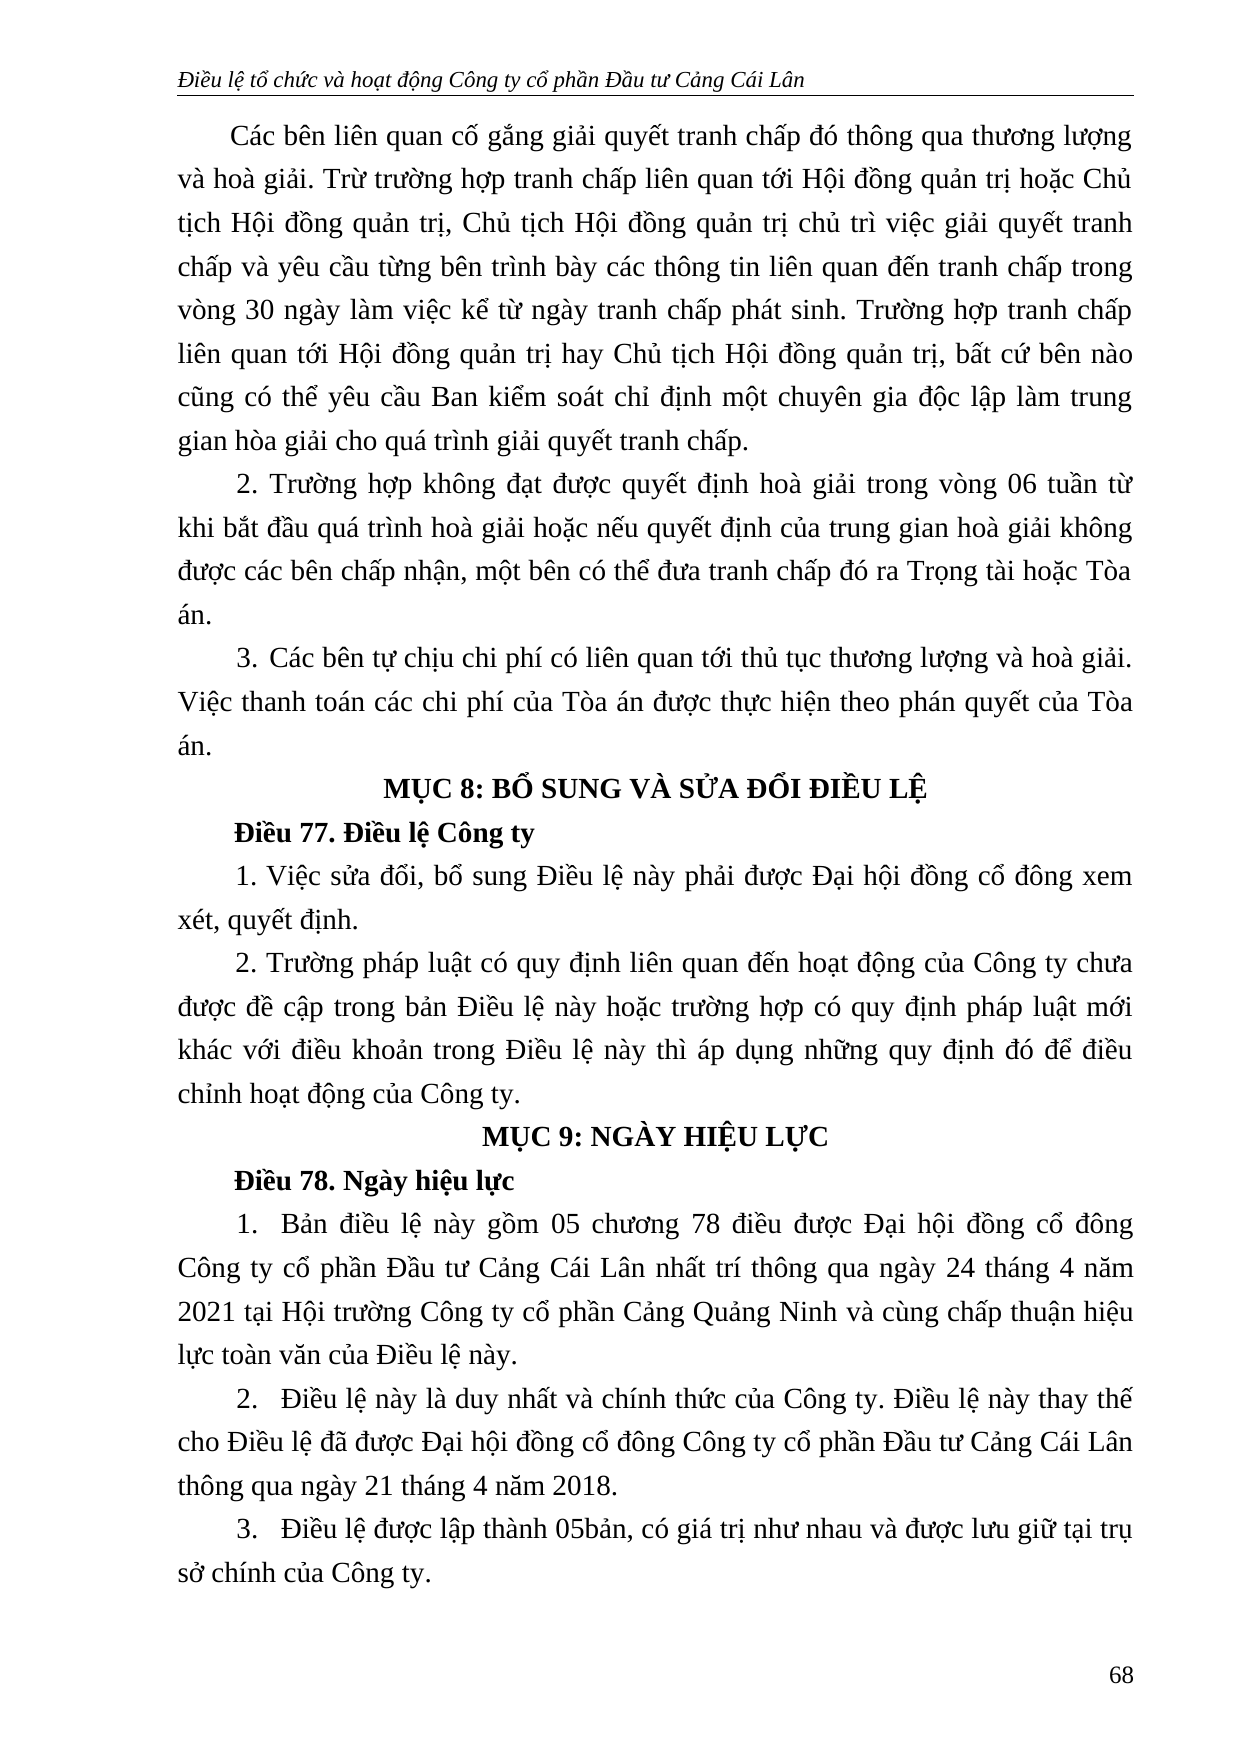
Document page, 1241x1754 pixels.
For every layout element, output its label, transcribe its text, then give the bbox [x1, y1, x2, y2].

list Các bên tự chịu chi phí có liên quan tới thủ tục thương lượng và hoà giải. Việc thanh toán các chi phí của Tòa án được thực hiện theo phán quyết của Tòa án. [177, 641, 1134, 761]
text MỤC 8: BỔ SUNG VÀ SỬA ĐỔI ĐIỀU LỆ [177, 771, 1134, 805]
list Trường pháp luật có quy định liên quan đến hoạt động của Công ty chưa được đề cập trong bản Điều lệ này hoặc trường hợp có quy định pháp luật mới khác với điều khoản trong Điều lệ này thì áp dụng những quy định đó để điều chỉnh hoạt động của Công ty. [177, 945, 1134, 1109]
subtitle Điều 78. Ngày hiệu lực [177, 1163, 1134, 1197]
list Điều lệ được lập thành 05bản, có giá trị như nhau và được lưu giữ tại trụ sở chính của Công ty. [177, 1511, 1134, 1588]
list Bản điều lệ này gồm 05 chương 78 điều được Đại hội đồng cổ đông Công ty cổ phần Đầu tư Cảng Cái Lân nhất trí thông qua ngày 24 tháng 4 năm 2021 tại Hội trường Công ty cổ phần Cảng Quảng Ninh và cùng chấp thuận hiệu lực toàn văn của Điều lệ này. [177, 1207, 1134, 1371]
list Điều lệ này là duy nhất và chính thức của Công ty. Điều lệ này thay thế cho Điều lệ đã được Đại hội đồng cổ đông Công ty cổ phần Đầu tư Cảng Cái Lân thông qua ngày 21 tháng 4 năm 2018. [177, 1381, 1134, 1501]
text Các bên liên quan cố gắng giải quyết tranh chấp đó thông qua thương lượng và hoà giải. Trừ trường hợp tranh chấp liên quan tới Hội đồng quản trị hoặc Chủ tịch Hội đồng quản trị, Chủ tịch Hội đồng quản trị chủ trì việc giải quyết tranh chấp và yêu cầu từng bên trình bày các thông tin liên quan đến tranh chấp trong vòng 30 ngày làm việc kể từ ngày tranh chấp phát sinh. Trường hợp tranh chấp liên quan tới Hội đồng quản trị hay Chủ tịch Hội đồng quản trị, bất cứ bên nào cũng có thể yêu cầu Ban kiểm soát chỉ định một chuyên gia độc lập làm trung gian hòa giải cho quá trình giải quyết tranh chấp. [177, 118, 1134, 456]
text MỤC 9: NGÀY HIỆU LỰC [177, 1119, 1134, 1153]
subtitle Điều 77. Điều lệ Công ty [177, 815, 1134, 848]
list Việc sửa đổi, bổ sung Điều lệ này phải được Đại hội đồng cổ đông xem xét, quyết định. [177, 858, 1134, 935]
list Trường hợp không đạt được quyết định hoà giải trong vòng 06 tuần từ khi bắt đầu quá trình hoà giải hoặc nếu quyết định của trung gian hoà giải không được các bên chấp nhận, một bên có thể đưa tranh chấp đó ra Trọng tài hoặc Tòa án. [177, 466, 1134, 631]
